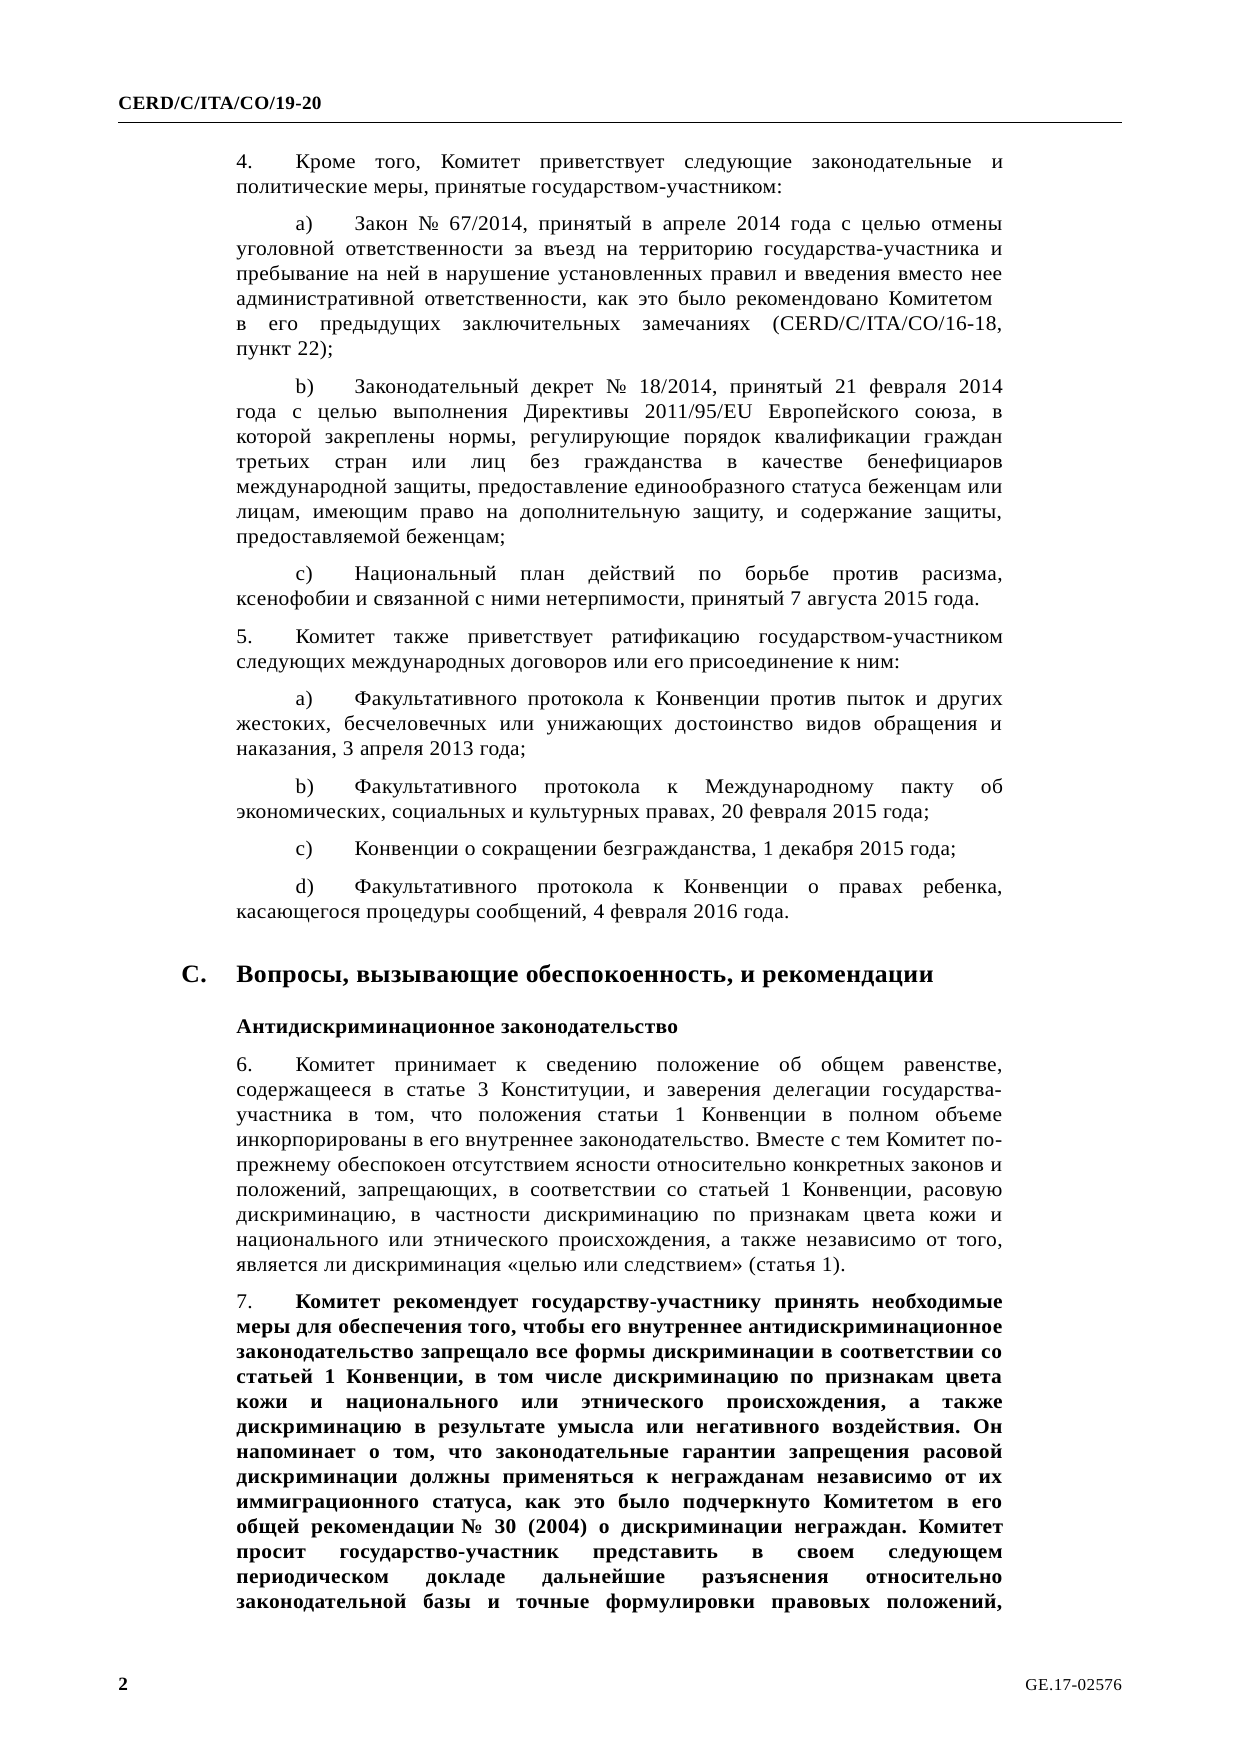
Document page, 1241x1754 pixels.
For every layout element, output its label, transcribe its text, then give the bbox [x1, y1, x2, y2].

text c) Национальный план действий по борьбе против расизма, ксенофобии и связанной с ними нетерпимости, принятый 7 августа 2015 года. [236, 560, 1004, 610]
text а) Закон № 67/2014, принятый в апреле 2014 года с целью отмены уголовной ответственности за въезд на территорию государства-участника и пребывание на ней в нарушение установленных правил и введения вместо нее административной ответственности, как это было рекомендовано Комитетом в его предыдущих заключительных замечаниях (CERD/C/ITA/CO/16-18, пункт 22); [236, 210, 1004, 360]
text b) Факультативного протокола к Международному пакту об экономических, социальных и культурных правах, 20 февраля 2015 года; [236, 773, 1004, 823]
text c) Конвенции о сокращении безгражданства, 1 декабря 2015 года; [236, 835, 1004, 860]
text C. Вопросы, вызывающие обеспокоенность, и рекомендации [118, 960, 1004, 988]
text d) Факультативного протокола к Конвенции о правах ребенка, касающегося процедуры сообщений, 4 февраля 2016 года. [236, 873, 1004, 923]
text a) Факультативного протокола к Конвенции против пыток и других жестоких, бесчеловечных или унижающих достоинство видов обращения и наказания, 3 апреля 2013 года; [236, 685, 1004, 760]
text 6. Комитет принимает к сведению положение об общем равенстве, содержащееся в статье 3 Конституции, и заверения делегации государства-участника в том, что положения статьи 1 Конвенции в полном объеме инкорпорированы в его внутреннее законодательство. Вместе с тем Комитет по-прежнему обеспокоен отсутствием ясности относительно конкретных законов и положений, запрещающих, в соответствии со статьей 1 Конвенции, расовую дискриминацию, в частности дискриминацию по признакам цвета кожи и национального или этнического происхождения, а также независимо от того, является ли дискриминация «целью или следствием» (статья 1). [236, 1051, 1004, 1276]
text b) Законодательный декрет № 18/2014, принятый 21 февраля 2014 года с целью выполнения Директивы 2011/95/EU Европейского союза, в которой закреплены нормы, регулирующие порядок квалификации граждан третьих стран или лиц без гражданства в качестве бенефициаров международной защиты, предоставление единообразного статуса беженцам или лицам, имеющим право на дополнительную защиту, и содержание защиты, предоставляемой беженцам; [236, 373, 1004, 548]
text 5. Комитет также приветствует ратификацию государством-участником следующих международных договоров или его присоединение к ним: [236, 623, 1004, 673]
text 4. Кроме того, Комитет приветствует следующие законодательные и политические меры, принятые государством-участником: [236, 148, 1004, 198]
text Антидискриминационное законодательство [118, 1013, 1004, 1038]
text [236, 1288, 1004, 1613]
